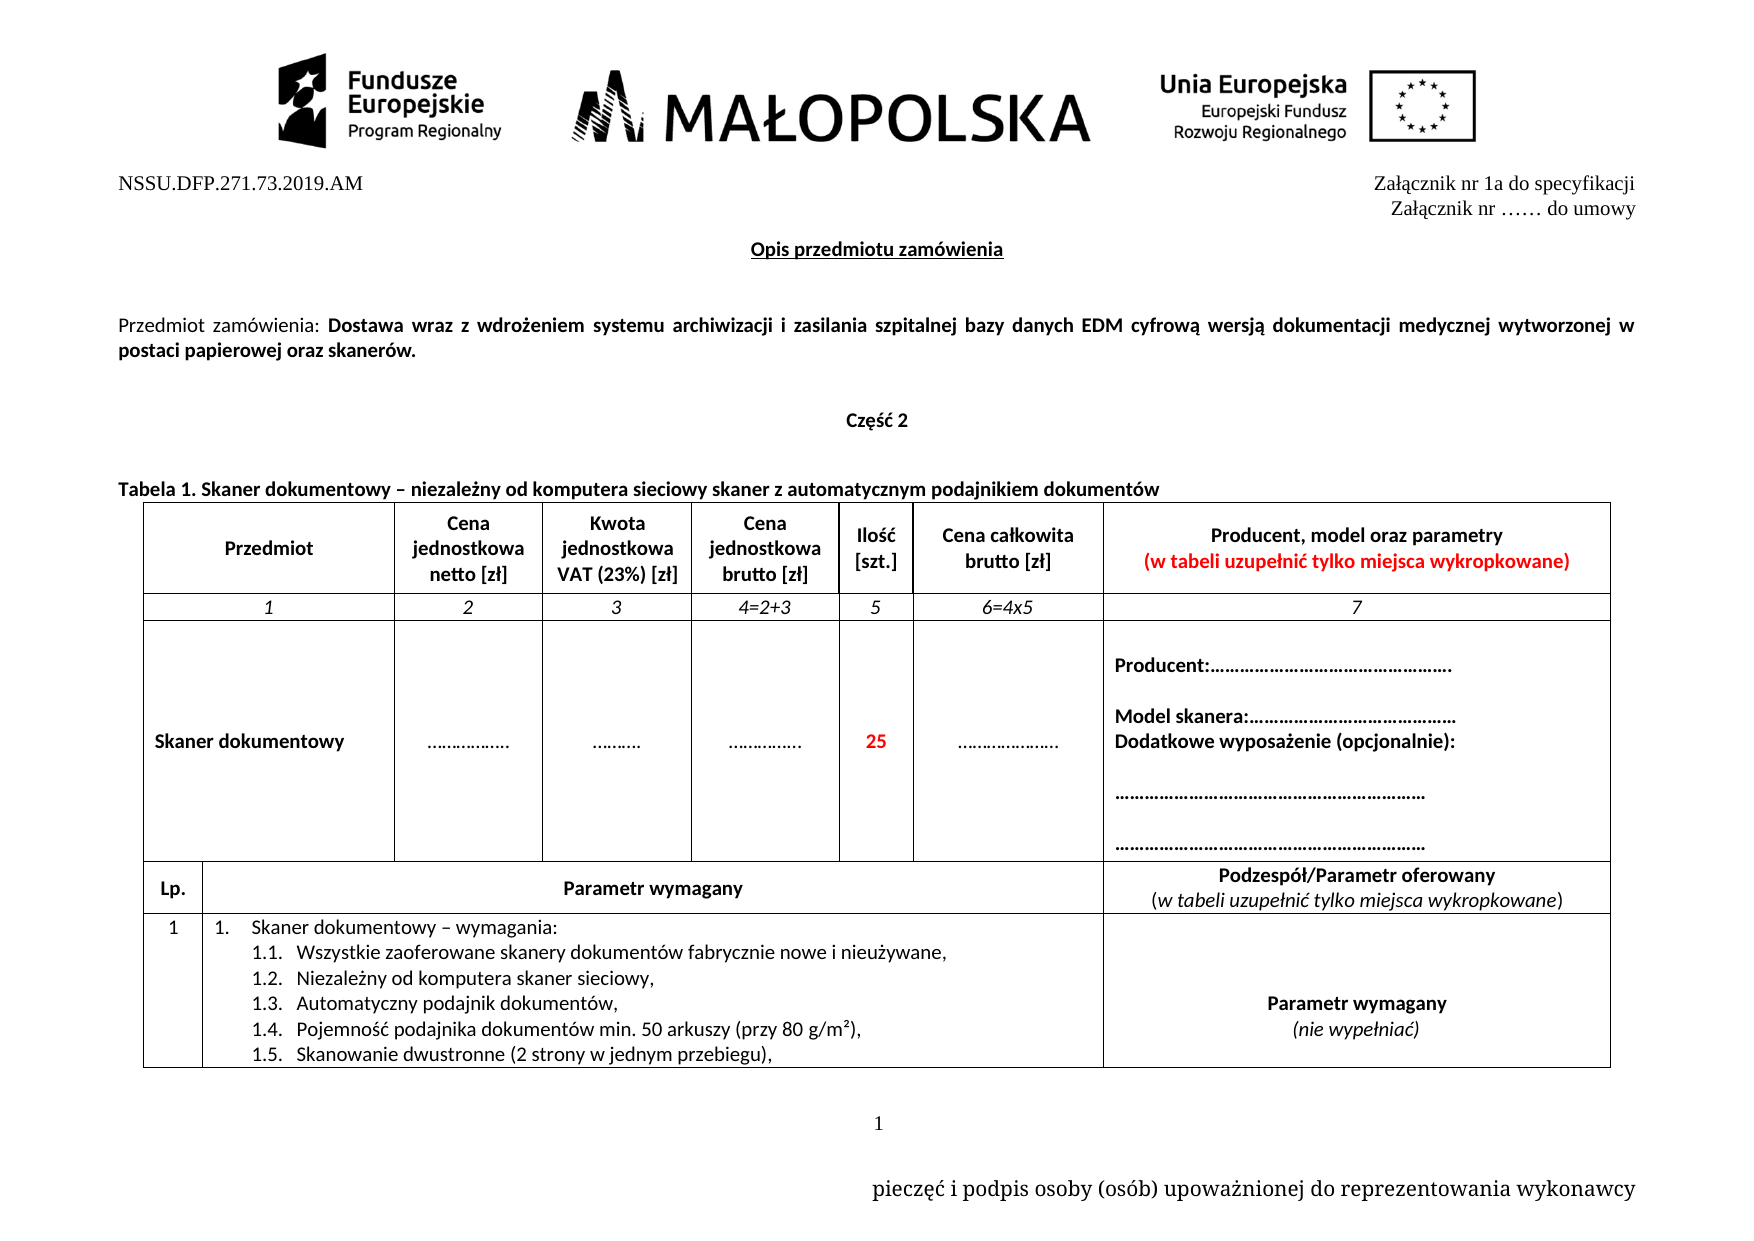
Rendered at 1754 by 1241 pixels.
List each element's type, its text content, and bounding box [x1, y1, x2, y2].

table_cell 2 [395, 594, 542, 619]
table_cell Producent:…………………………………………. Model skanera:…………………………………… Dodatkowe wyposażenie (opcjonalnie): ……………………………………………………… ……………………………………………………… [1104, 621, 1610, 861]
table_cell Parametr wymagany [203, 862, 1103, 913]
picture [255, 29, 1499, 172]
table_header Producent, model oraz parametry (w tabeli uzupełnić tylko miejsca wykropkowane) [1104, 503, 1610, 593]
table_cell 3 [543, 594, 691, 619]
table_cell 7 [1104, 594, 1610, 619]
table_cell 5 [840, 594, 913, 619]
table_header Cena jednostkowa brutto [zł] [692, 503, 838, 593]
table_cell 4=2+3 [692, 594, 839, 619]
table_cell 1 [144, 594, 394, 619]
table_header Kwota jednostkowa VAT (23%) [zł] [543, 503, 691, 593]
table_header Przedmiot [144, 503, 394, 593]
table_cell ………………… [914, 621, 1103, 861]
text Część 2 [118, 407, 1636, 432]
table_cell 25 [840, 621, 913, 861]
table_cell …………….. [395, 621, 542, 861]
table_header Cena jednostkowa netto [zł] [395, 503, 542, 593]
table_header Cena całkowita brutto [zł] [914, 503, 1103, 593]
table_cell Skaner dokumentowy [144, 621, 394, 861]
table_cell Lp. [144, 862, 202, 913]
table_cell …………... [692, 621, 839, 861]
table_header Ilość [szt.] [840, 503, 912, 593]
text Tabela 1. Skaner dokumentowy – niezależny od komputera sieciowy skaner z automatycznym podajnikiem dokumentów [118, 476, 1636, 502]
table_cell 1 [144, 914, 202, 1067]
table_cell Podzespół/Parametr oferowany (w tabeli uzupełnić tylko miejsca wykropkowane) [1104, 862, 1610, 913]
text Opis przedmiotu zamówienia [118, 236, 1636, 261]
table_cell ………. [543, 621, 691, 861]
table_cell 6=4x5 [914, 594, 1103, 619]
text Przedmiot zamówienia: Dostawa wraz z wdrożeniem systemu archiwizacji i zasilania szpitalnej bazy danych EDM cyfrową wersją dokumentacji medycznej wytworzonej w postaci papierowej oraz skanerów. [118, 312, 1636, 363]
